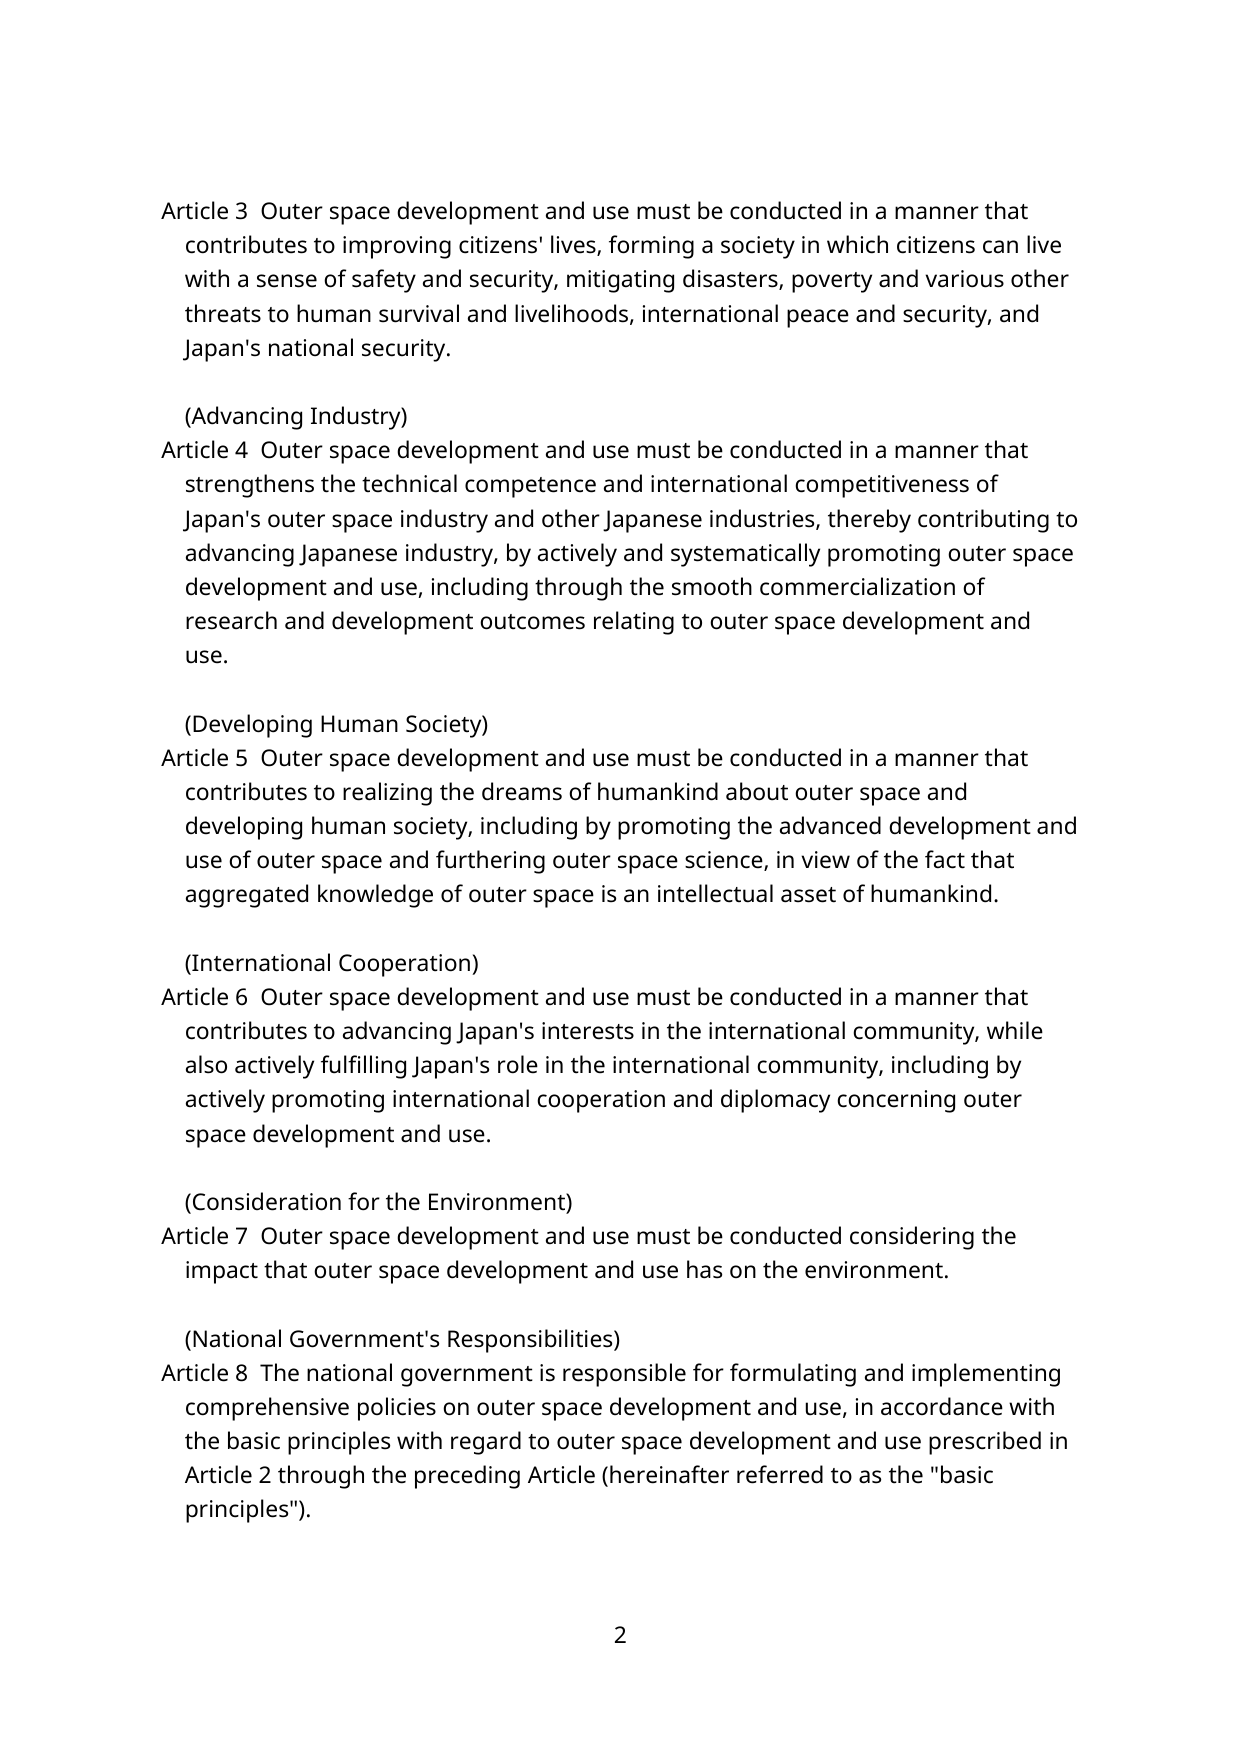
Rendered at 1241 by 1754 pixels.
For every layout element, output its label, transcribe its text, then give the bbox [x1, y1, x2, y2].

text Article 6 Outer space development and use must be conducted in a manner that contributes to advancing Japan's interests in the international community, while also actively fulfilling Japan's role in the international community, including by actively promoting international cooperation and diplomacy concerning outer space development and use. [161, 979, 1079, 1150]
text (International Cooperation) [184, 945, 1079, 979]
text Article 4 Outer space development and use must be conducted in a manner that strengthens the technical competence and international competitiveness of Japan's outer space industry and other Japanese industries, thereby contributing to advancing Japanese industry, by actively and systematically promoting outer space development and use, including through the smooth commercialization of research and development outcomes relating to outer space development and use. [161, 433, 1079, 672]
text (Consideration for the Environment) [184, 1184, 1079, 1219]
text (Developing Human Society) [184, 706, 1079, 740]
text (National Government's Responsibilities) [184, 1321, 1079, 1355]
text (Advancing Industry) [184, 399, 1079, 433]
text Article 8 The national government is responsible for formulating and implementing comprehensive policies on outer space development and use, in accordance with the basic principles with regard to outer space development and use prescribed in Article 2 through the preceding Article (hereinafter referred to as the "basic principles"). [161, 1355, 1079, 1526]
text Article 7 Outer space development and use must be conducted considering the impact that outer space development and use has on the environment. [161, 1219, 1079, 1287]
text Article 3 Outer space development and use must be conducted in a manner that contributes to improving citizens' lives, forming a society in which citizens can live with a sense of safety and security, mitigating disasters, poverty and various other threats to human survival and livelihoods, international peace and security, and Japan's national security. [161, 194, 1079, 364]
text Article 5 Outer space development and use must be conducted in a manner that contributes to realizing the dreams of humankind about outer space and developing human society, including by promoting the advanced development and use of outer space and furthering outer space science, in view of the fact that aggregated knowledge of outer space is an intellectual asset of humankind. [161, 740, 1079, 911]
